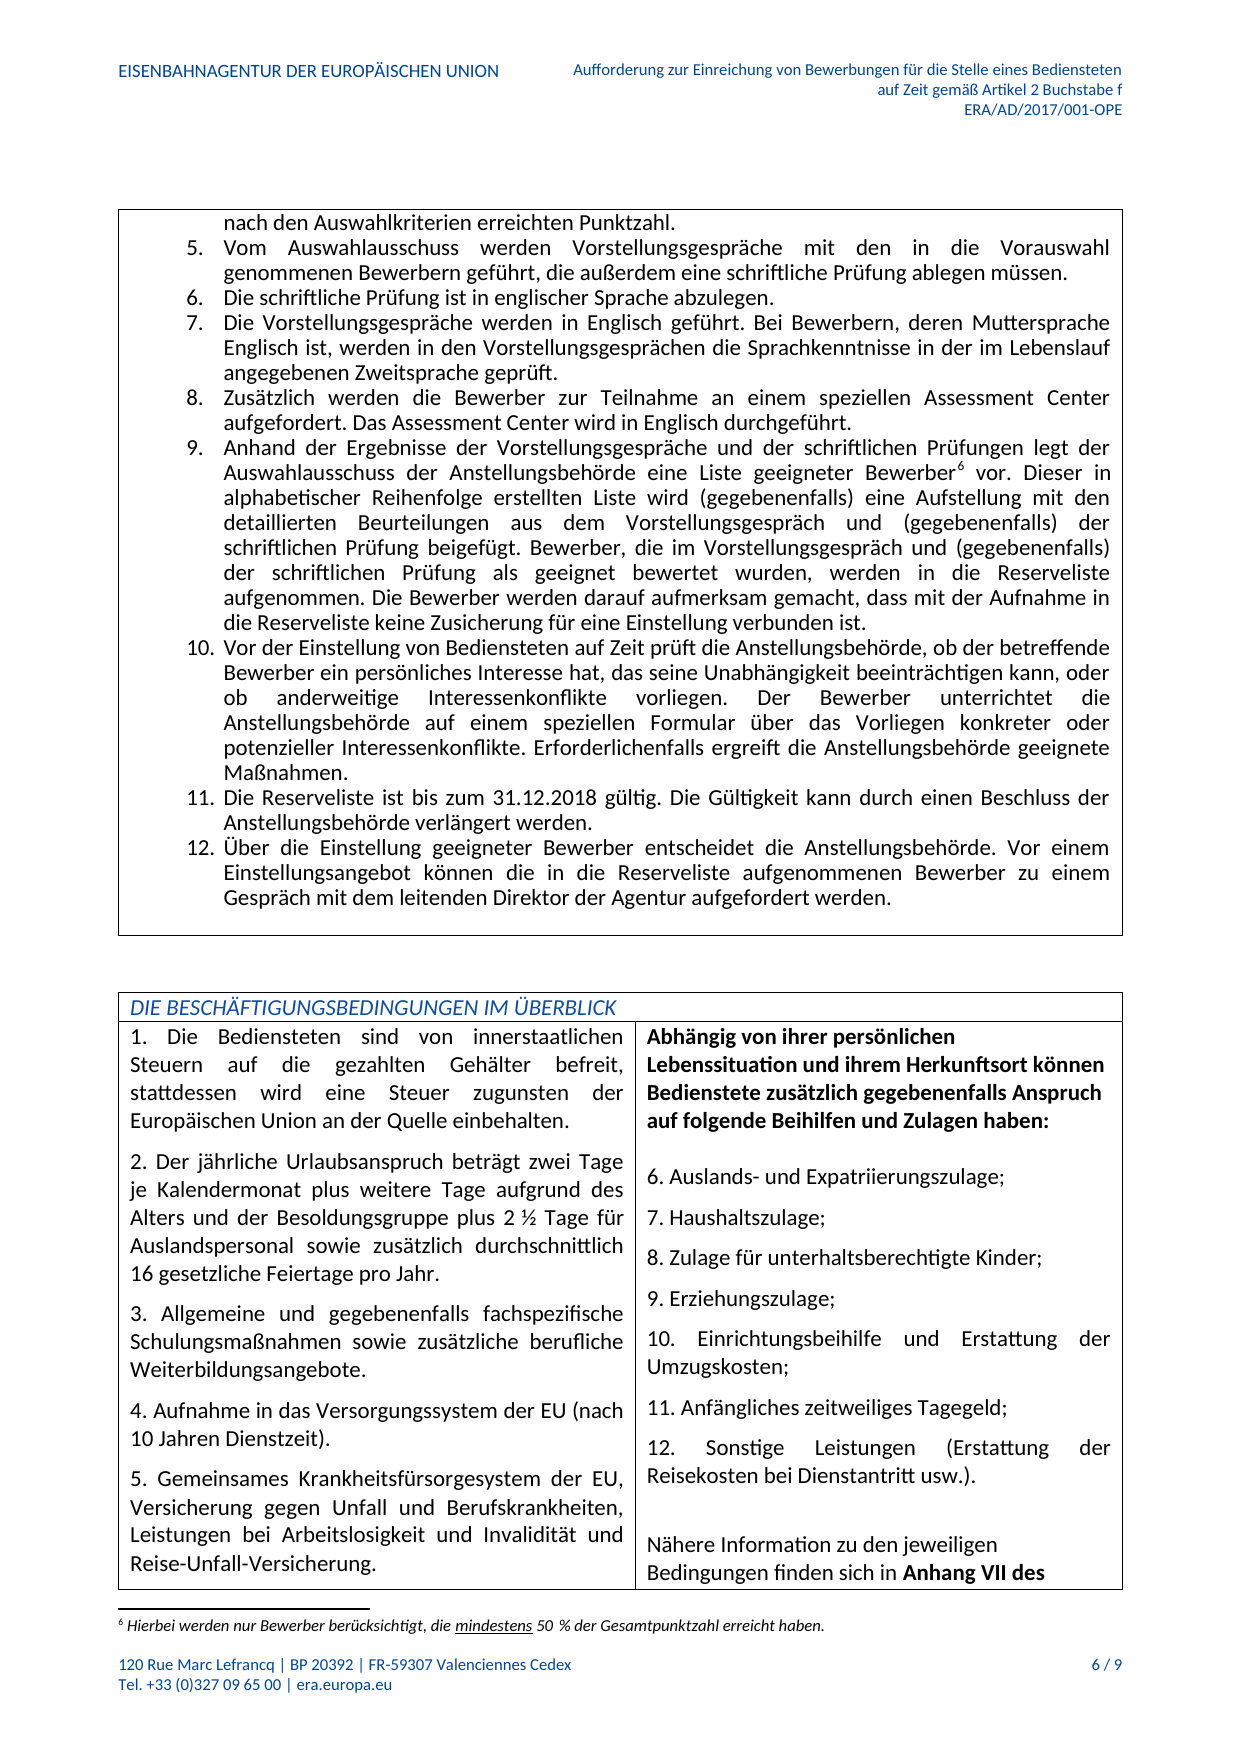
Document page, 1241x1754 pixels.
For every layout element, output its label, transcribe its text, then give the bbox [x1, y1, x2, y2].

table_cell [119, 1022, 635, 1589]
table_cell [119, 210, 1122, 935]
table_header DIE BESCHÄFTIGUNGSBEDINGUNGEN IM ÜBERBLICK [119, 993, 1122, 1021]
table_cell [636, 1022, 1122, 1589]
